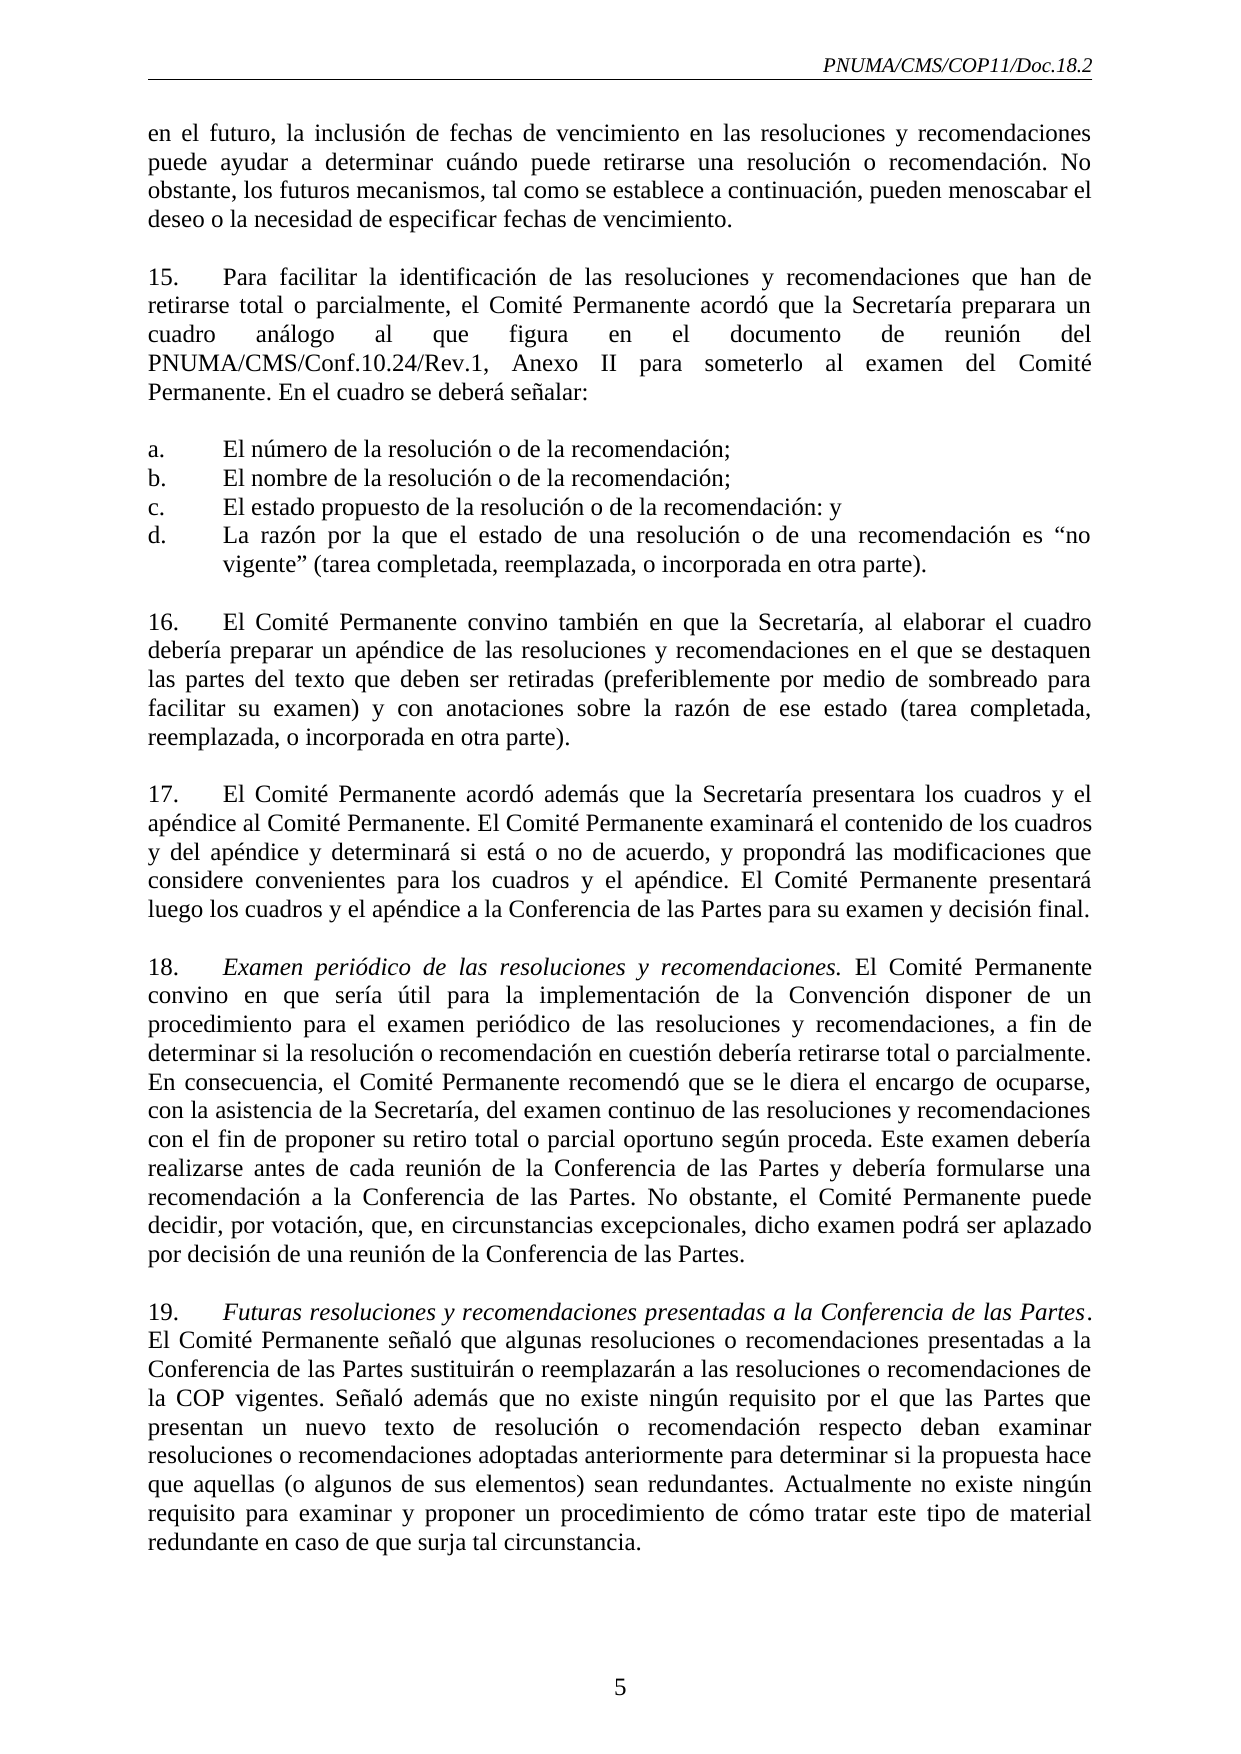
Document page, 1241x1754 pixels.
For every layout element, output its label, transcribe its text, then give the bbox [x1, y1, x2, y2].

text c. El estado propuesto de la resolución o de la recomendación: y [148, 492, 1092, 521]
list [148, 118, 1092, 233]
list Para facilitar la identificación de las resoluciones y recomendaciones que han de retirarse total o parcialmente, el Comité Permanente acordó que la Secretaría preparara un cuadro análogo al que figura en el documento de reunión del PNUMA/CMS/Conf.10.24/Rev.1, Anexo II para someterlo al examen del Comité Permanente. En el cuadro se deberá señalar: [148, 262, 1092, 406]
list El Comité Permanente convino también en que la Secretaría, al elaborar el cuadro debería preparar un apéndice de las resoluciones y recomendaciones en el que se destaquen las partes del texto que deben ser retiradas (preferiblemente por medio de sombreado para facilitar su examen) y con anotaciones sobre la razón de ese estado (tarea completada, reemplazada, o incorporada en otra parte). [148, 607, 1092, 751]
text d. La razón por la que el estado de una resolución o de una recomendación es “no vigente” (tarea completada, reemplazada, o incorporada en otra parte). [148, 521, 1092, 578]
list El Comité Permanente acordó además que la Secretaría presentara los cuadros y el apéndice al Comité Permanente. El Comité Permanente examinará el contenido de los cuadros y del apéndice y determinará si está o no de acuerdo, y propondrá las modificaciones que considere convenientes para los cuadros y el apéndice. El Comité Permanente presentará luego los cuadros y el apéndice a la Conferencia de las Partes para su examen y decisión final. [148, 779, 1092, 923]
list Examen periódico de las resoluciones y recomendaciones. El Comité Permanente convino en que sería útil para la implementación de la Convención disponer de un procedimiento para el examen periódico de las resoluciones y recomendaciones, a fin de determinar si la resolución o recomendación en cuestión debería retirarse total o parcialmente. En consecuencia, el Comité Permanente recomendó que se le diera el encargo de ocuparse, con la asistencia de la Secretaría, del examen continuo de las resoluciones y recomendaciones con el fin de proponer su retiro total o parcial oportuno según proceda. Este examen debería realizarse antes de cada reunión de la Conferencia de las Partes y debería formularse una recomendación a la Conferencia de las Partes. No obstante, el Comité Permanente puede decidir, por votación, que, en circunstancias excepcionales, dicho examen podrá ser aplazado por decisión de una reunión de la Conferencia de las Partes. [148, 952, 1092, 1268]
text b. El nombre de la resolución o de la recomendación; [148, 463, 1092, 492]
list Futuras resoluciones y recomendaciones presentadas a la Conferencia de las Partes. El Comité Permanente señaló que algunas resoluciones o recomendaciones presentadas a la Conferencia de las Partes sustituirán o reemplazarán a las resoluciones o recomendaciones de la COP vigentes. Señaló además que no existe ningún requisito por el que las Partes que presentan un nuevo texto de resolución o recomendación respecto deban examinar resoluciones o recomendaciones adoptadas anteriormente para determinar si la propuesta hace que aquellas (o algunos de sus elementos) sean redundantes. Actualmente no existe ningún requisito para examinar y proponer un procedimiento de cómo tratar este tipo de material redundante en caso de que surja tal circunstancia. [148, 1297, 1092, 1556]
text a. El número de la resolución o de la recomendación; [148, 434, 1092, 463]
